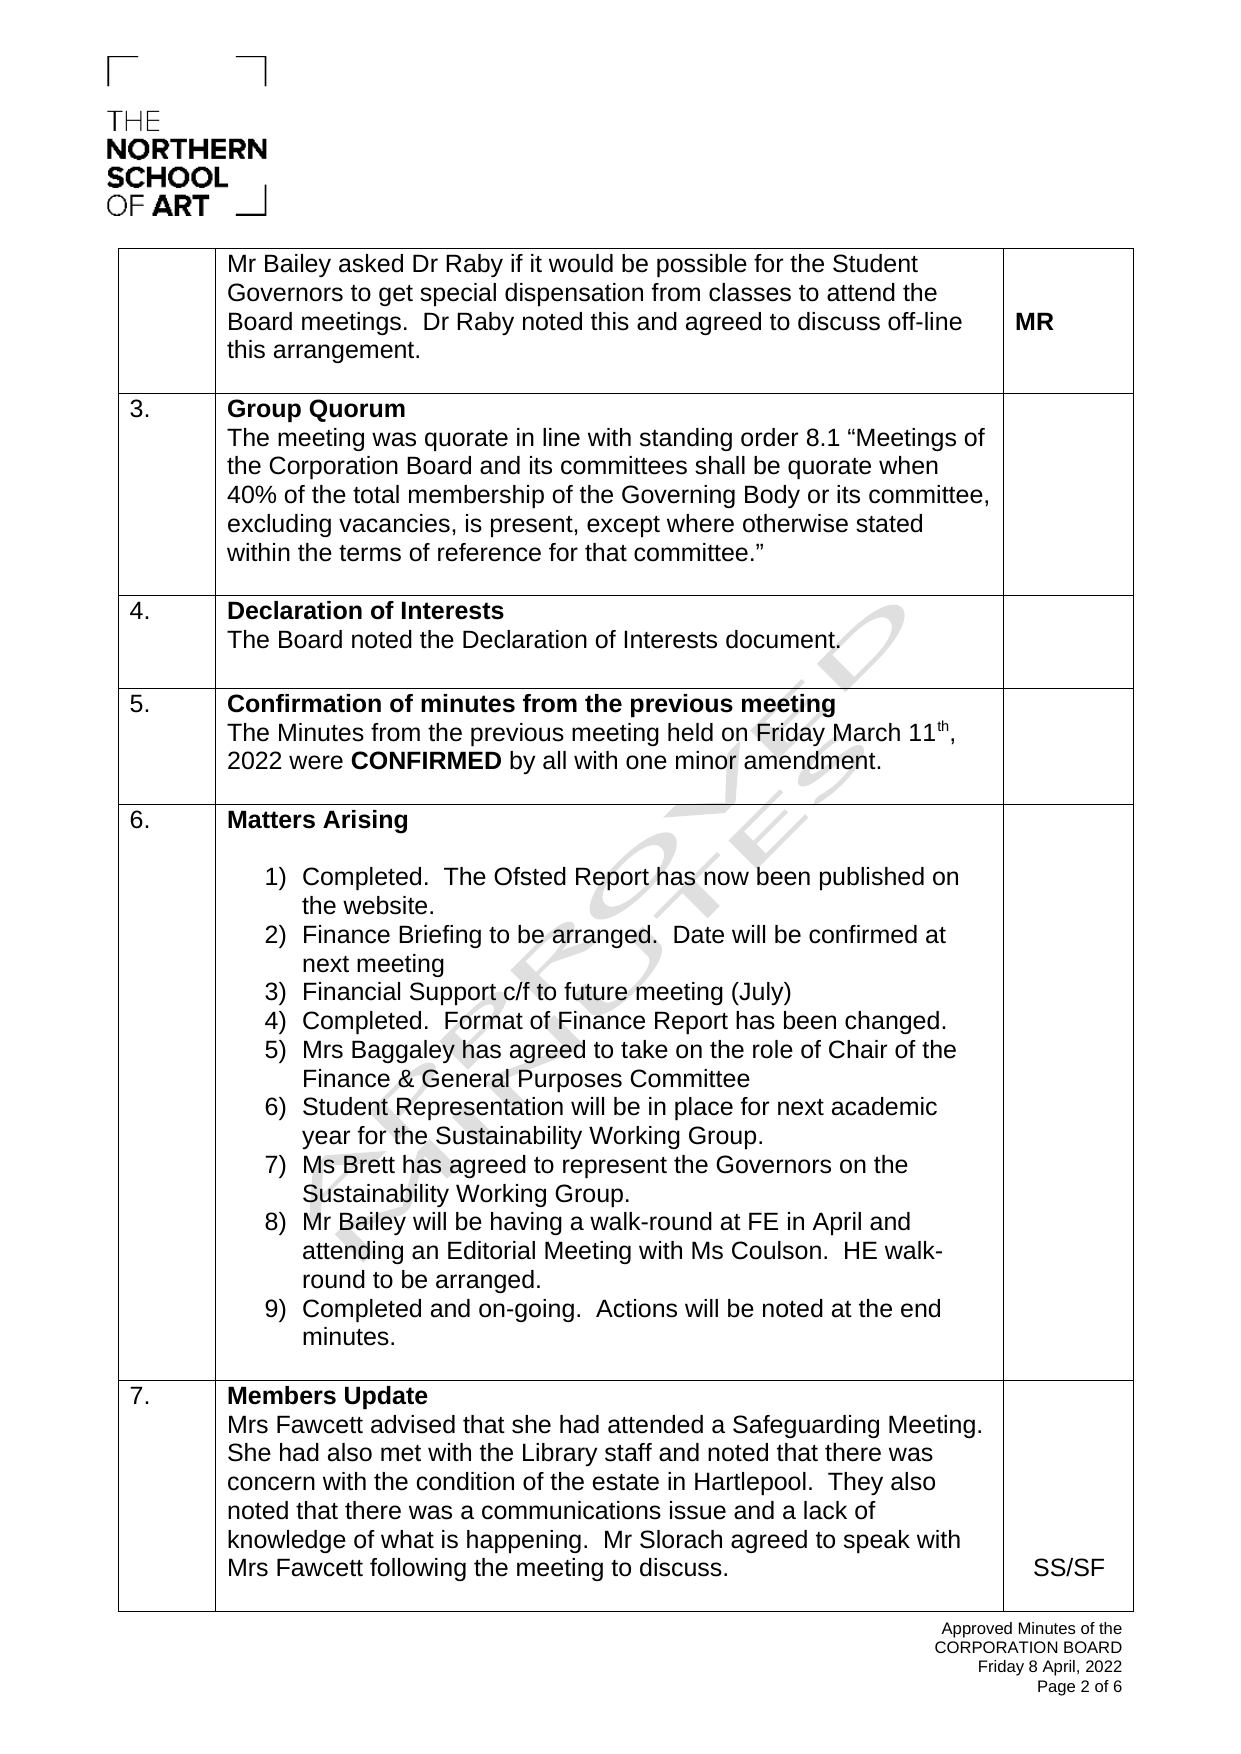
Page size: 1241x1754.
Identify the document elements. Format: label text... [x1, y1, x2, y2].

table_cell 4. [119, 596, 215, 688]
table_cell 2. [119, 249, 215, 393]
table_cell 7. [119, 1381, 215, 1611]
table_cell [1004, 805, 1133, 1380]
table_cell MR [1004, 249, 1133, 393]
table_cell Matters Arising Completed. The Ofsted Report has now been published on the website. Finance Briefing to be arranged. Date will be confirmed at next meeting Financial Support c/f to future meeting (July) Completed. Format of Finance Report has been changed. Mrs Baggaley has agreed to take on the role of Chair of the Finance & General Purposes Committee Student Representation will be in place for next academic year for the Sustainability Working Group. Ms Brett has agreed to represent the Governors on the Sustainability Working Group. Mr Bailey will be having a walk-round at FE in April and attending an Editorial Meeting with Ms Coulson. HE walk-round to be arranged. Completed and on-going. Actions will be noted at the end minutes. [216, 805, 1003, 1380]
table_cell SS/SF [1004, 1381, 1133, 1611]
table_cell Declaration of Interests The Board noted the Declaration of Interests document. [216, 596, 1003, 688]
table_cell [1004, 394, 1133, 595]
table_cell 5. [119, 689, 215, 804]
table_cell 6. [119, 805, 215, 1380]
table_cell 3. [119, 394, 215, 595]
table_cell Group Quorum The meeting was quorate in line with standing order 8.1 “Meetings of the Corporation Board and its committees shall be quorate when 40% of the total membership of the Governing Body or its committee, excluding vacancies, is present, except where otherwise stated within the terms of reference for that committee.” [216, 394, 1003, 595]
table_cell Confirmation of minutes from the previous meeting The Minutes from the previous meeting held on Friday March 11th, 2022 were CONFIRMED by all with one minor amendment. [216, 689, 1003, 804]
table_cell [1004, 596, 1133, 688]
picture [107, 56, 267, 216]
table_cell [1004, 689, 1133, 804]
